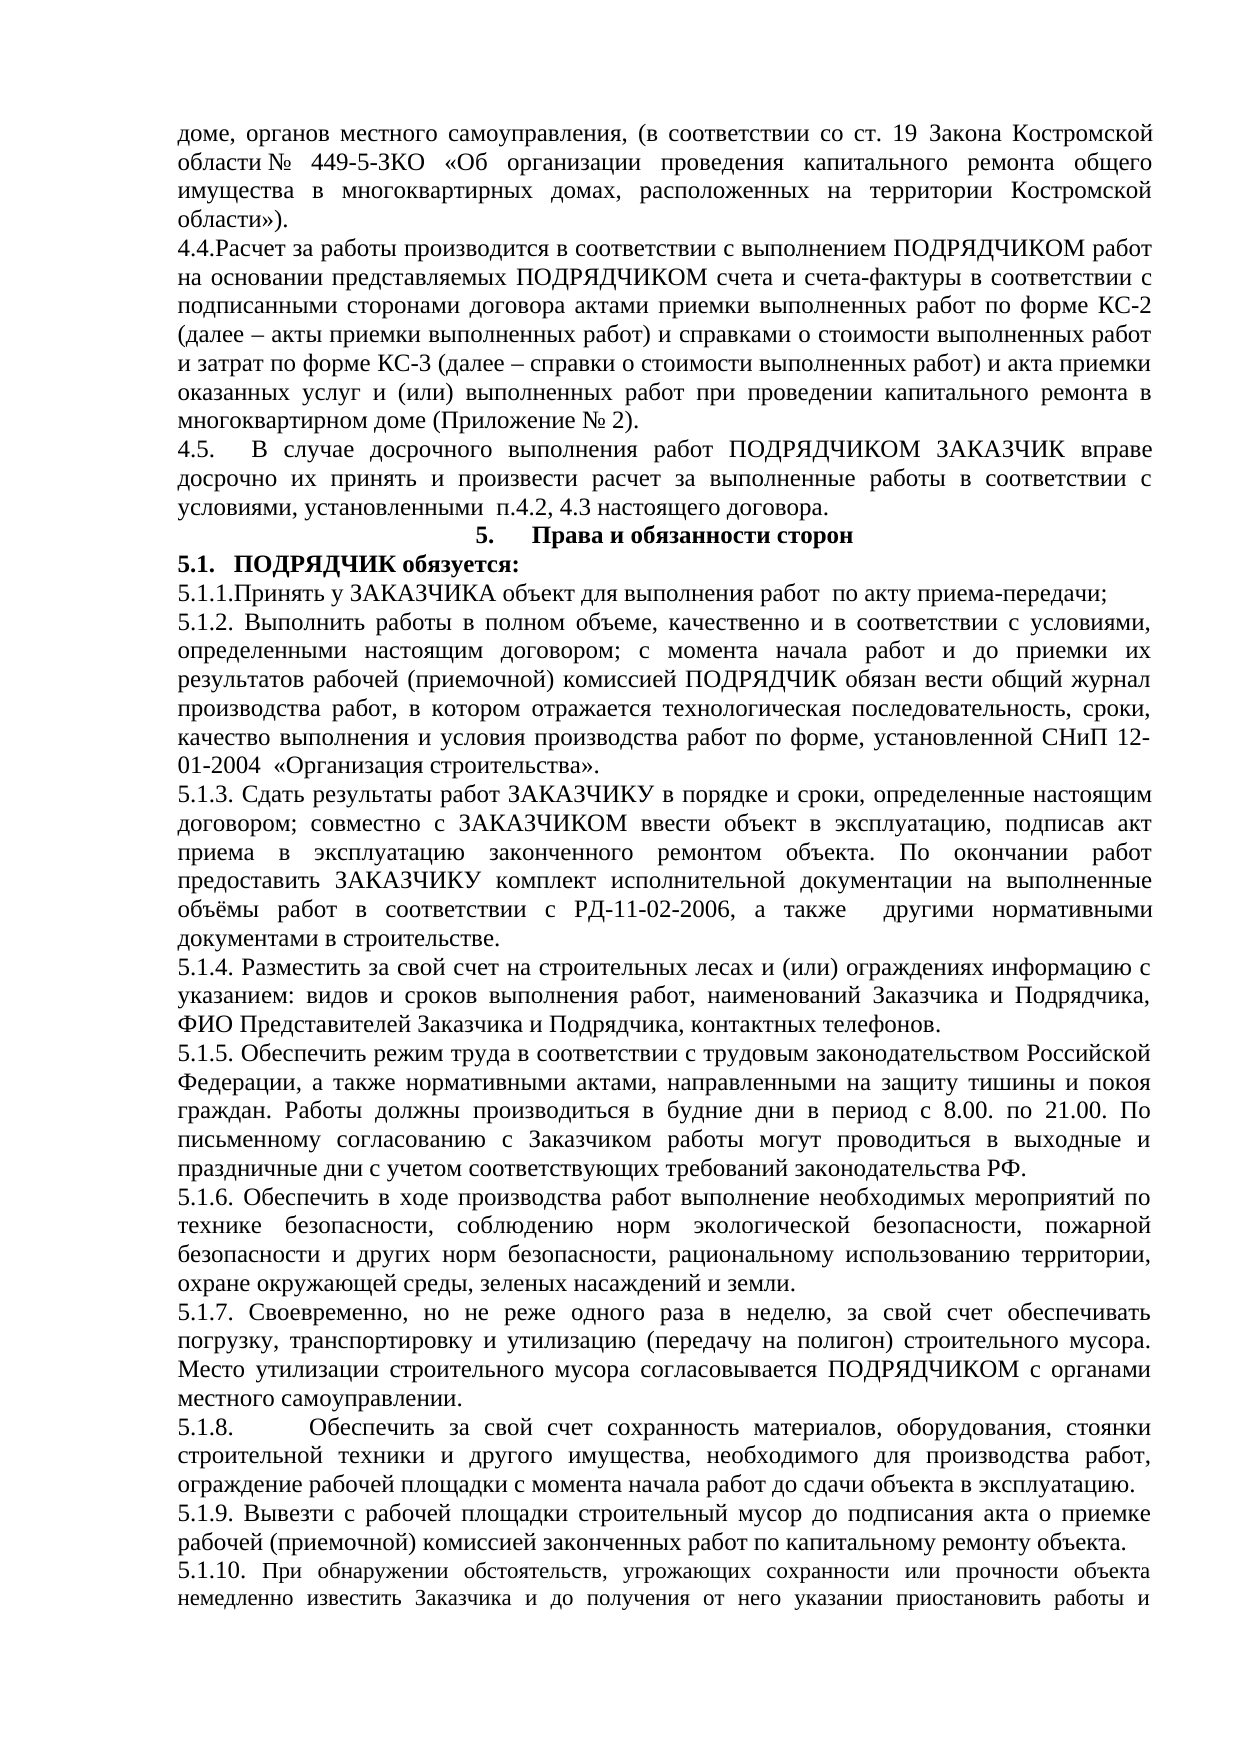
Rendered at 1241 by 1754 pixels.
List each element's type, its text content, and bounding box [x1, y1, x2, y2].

text 5.1.9. Вывезти с рабочей площадки строительный мусор до подписания акта о приемке рабочей (приемочной) комиссией законченных работ по капитальному ремонту объекта. [177, 1498, 1152, 1556]
text 5.1.4. Разместить за свой счет на строительных лесах и (или) ограждениях информацию с указанием: видов и сроков выполнения работ, наименований Заказчика и Подрядчика, ФИО Представителей Заказчика и Подрядчика, контактных телефонов. [177, 952, 1152, 1038]
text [177, 118, 1153, 233]
text 5.1.8. Обеспечить за свой счет сохранность материалов, оборудования, стоянки строительной техники и другого имущества, необходимого для производства работ, ограждение рабочей площадки с момента начала работ до сдачи объекта в эксплуатацию. [177, 1412, 1152, 1498]
text 5.1.5. Обеспечить режим труда в соответствии с трудовым законодательством Российской Федерации, а также нормативными актами, направленными на защиту тишины и покоя граждан. Работы должны производиться в будние дни в период с 8.00. по 21.00. По письменному согласованию с Заказчиком работы могут проводиться в выходные и праздничные дни с учетом соответствующих требований законодательства РФ. [177, 1038, 1152, 1182]
text 5.1.1.Принять у ЗАКАЗЧИКА объект для выполнения работ по акту приема-передачи; [177, 578, 1152, 607]
text 4.5. В случае досрочного выполнения работ ПОДРЯДЧИКОМ ЗАКАЗЧИК вправе досрочно их принять и произвести расчет за выполненные работы в соответствии с условиями, установленными п.4.2, 4.3 настоящего договора. [177, 434, 1153, 521]
text 5.1.3. Сдать результаты работ ЗАКАЗЧИКУ в порядке и сроки, определенные настоящим договором; совместно с ЗАКАЗЧИКОМ ввести объект в эксплуатацию, подписав акт приема в эксплуатацию законченного ремонтом объекта. По окончании работ предоставить ЗАКАЗЧИКУ комплект исполнительной документации на выполненные объёмы работ в соответствии с РД-11-02-2006, а также другими нормативными документами в строительстве. [177, 779, 1153, 952]
text 4.4.Расчет за работы производится в соответствии с выполнением ПОДРЯДЧИКОМ работ на основании представляемых ПОДРЯДЧИКОМ счета и счета-фактуры в соответствии с подписанными сторонами договора актами приемки выполненных работ по форме КС-2 (далее – акты приемки выполненных работ) и справками о стоимости выполненных работ и затрат по форме КС-3 (далее – справки о стоимости выполненных работ) и акта приемки оказанных услуг и (или) выполненных работ при проведении капитального ремонта в многоквартирном доме (Приложение № 2). [177, 233, 1153, 434]
text 5.1.7. Своевременно, но не реже одного раза в неделю, за свой счет обеспечивать погрузку, транспортировку и утилизацию (передачу на полигон) строительного мусора. Место утилизации строительного мусора согласовывается ПОДРЯДЧИКОМ с органами местного самоуправлении. [177, 1297, 1152, 1412]
list ПОДРЯДЧИК обязуется: [177, 549, 1152, 578]
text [177, 1556, 1152, 1611]
text 5.1.2. Выполнить работы в полном объеме, качественно и в соответствии с условиями, определенными настоящим договором; c момента начала работ и до приемки их результатов рабочей (приемочной) комиссией ПОДРЯДЧИК обязан вести общий журнал производства работ, в котором отражается технологическая последовательность, сроки, качество выполнения и условия производства работ по форме, установленной СНиП 12-01-2004 «Организация строительства». [177, 607, 1152, 779]
text 5.1.6. Обеспечить в ходе производства работ выполнение необходимых мероприятий по технике безопасности, соблюдению норм экологической безопасности, пожарной безопасности и других норм безопасности, рациональному использованию территории, охране окружающей среды, зеленых насаждений и земли. [177, 1182, 1152, 1297]
list Права и обязанности сторон [177, 521, 1152, 549]
